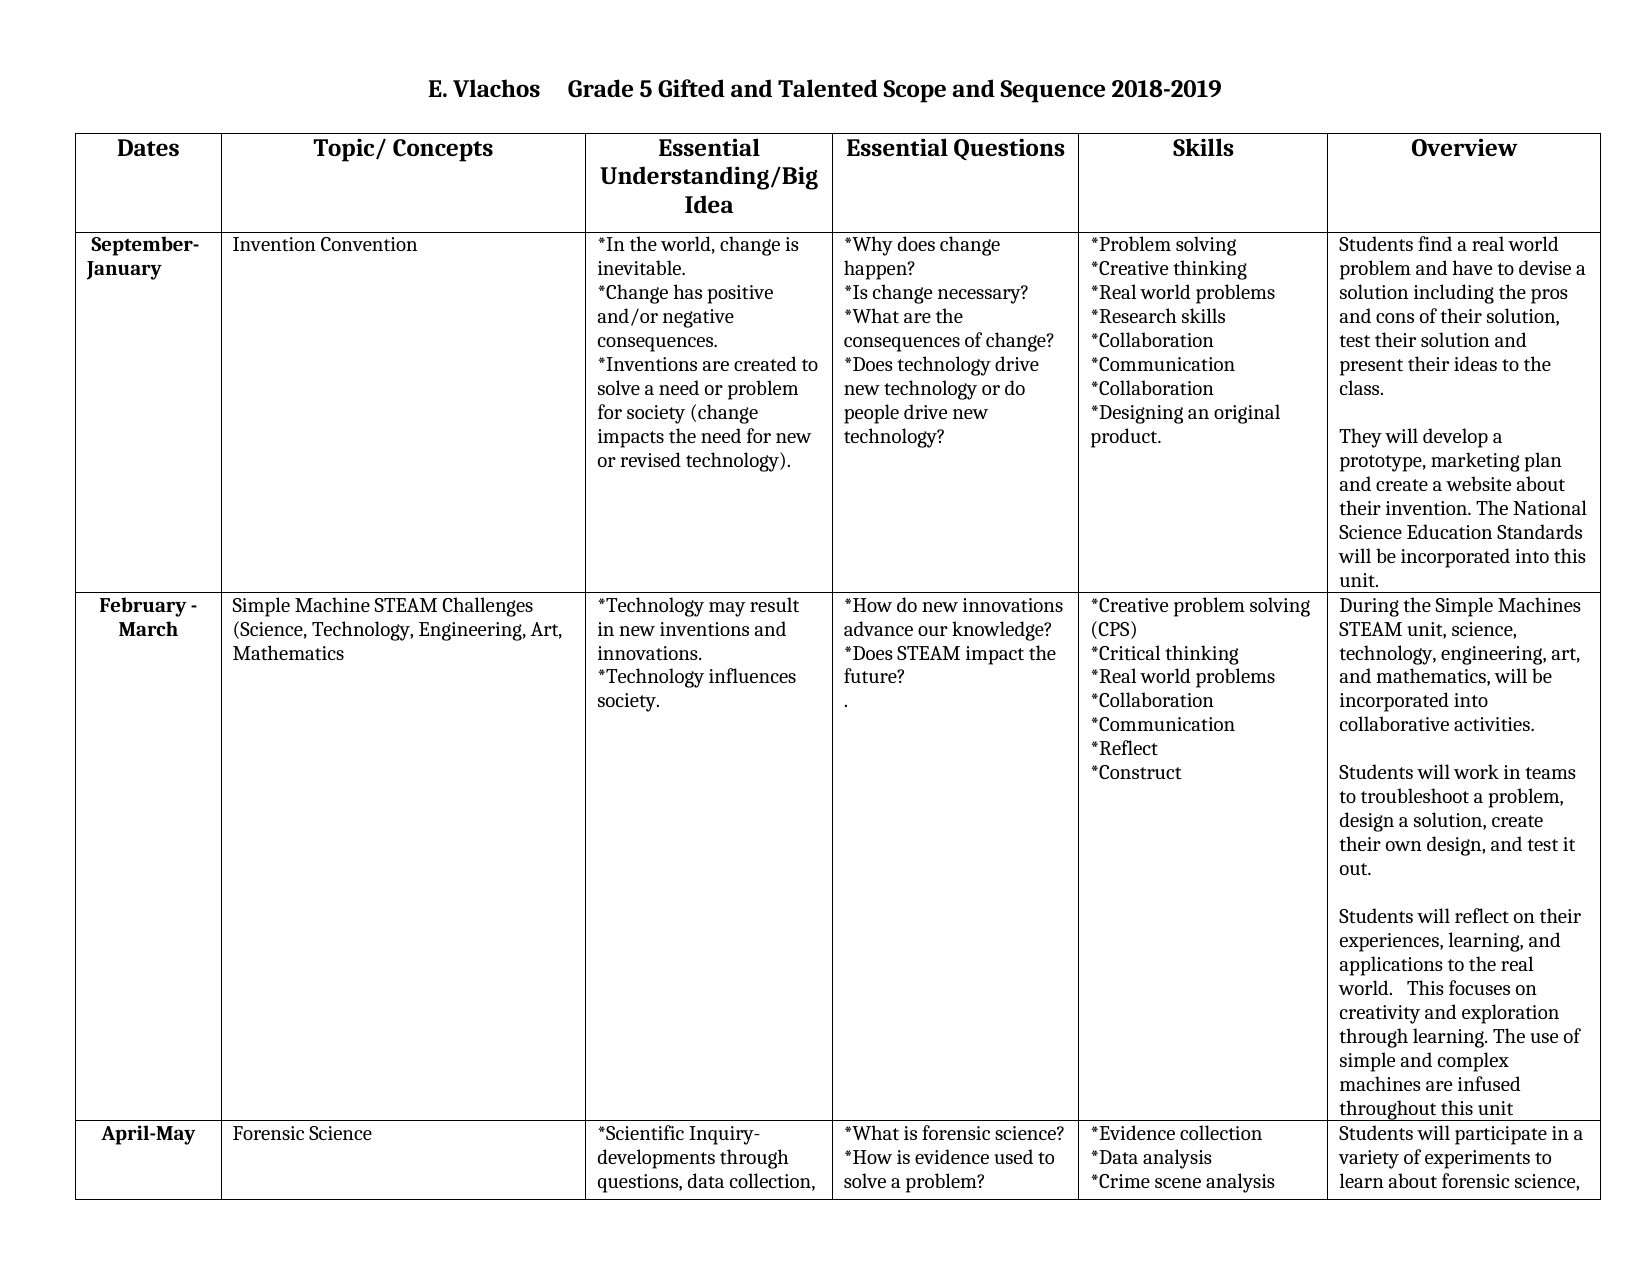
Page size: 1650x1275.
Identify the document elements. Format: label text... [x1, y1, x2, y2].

table_cell *Technology may result in new inventions and innovations. *Technology influences society. [586, 593, 832, 1120]
table_header Essential Understanding/Big Idea [586, 134, 832, 232]
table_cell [586, 1121, 832, 1199]
table_header Topic/ Concepts [222, 134, 585, 232]
table_cell *In the world, change is inevitable. *Change has positive and/or negative consequences. *Inventions are created to solve a need or problem for society (change impacts the need for new or revised technology). [586, 233, 832, 592]
table_cell April-May [76, 1121, 221, 1199]
table_header Overview [1328, 134, 1600, 232]
table_cell *How do new innovations advance our knowledge? *Does STEAM impact the future? . [833, 593, 1078, 1120]
table_cell Simple Machine STEAM Challenges (Science, Technology, Engineering, Art, Mathematics [222, 593, 585, 1120]
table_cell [1079, 1121, 1327, 1199]
table_header Essential Questions [833, 134, 1078, 232]
table_header Skills [1079, 134, 1327, 232]
table_cell *Problem solving *Creative thinking *Real world problems *Research skills *Collaboration *Communication *Collaboration *Designing an original product. [1079, 233, 1327, 592]
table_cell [1328, 1121, 1600, 1199]
table_cell *Why does change happen? *Is change necessary? *What are the consequences of change? *Does technology drive new technology or do people drive new technology? [833, 233, 1078, 592]
table_header Dates [76, 134, 221, 232]
text E. Vlachos Grade 5 Gifted and Talented Scope and Sequence 2018-2019 [75, 75, 1575, 104]
table_cell Students find a real world problem and have to devise a solution including the pros and cons of their solution, test their solution and present their ideas to the class. They will develop a prototype, marketing plan and create a website about their invention. The National Science Education Standards will be incorporated into this unit. [1328, 233, 1600, 592]
table_cell Forensic Science [222, 1121, 585, 1199]
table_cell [833, 1121, 1078, 1199]
table_cell During the Simple Machines STEAM unit, science, technology, engineering, art, and mathematics, will be incorporated into collaborative activities. Students will work in teams to troubleshoot a problem, design a solution, create their own design, and test it out. Students will reflect on their experiences, learning, and applications to the real world. This focuses on creativity and exploration through learning. The use of simple and complex machines are infused throughout this unit [1328, 593, 1600, 1120]
table_cell *Creative problem solving (CPS) *Critical thinking *Real world problems *Collaboration *Communication *Reflect *Construct [1079, 593, 1327, 1120]
table_cell September-January [76, 233, 221, 592]
table_cell Invention Convention [222, 233, 585, 592]
table_cell February -March [76, 593, 221, 1120]
